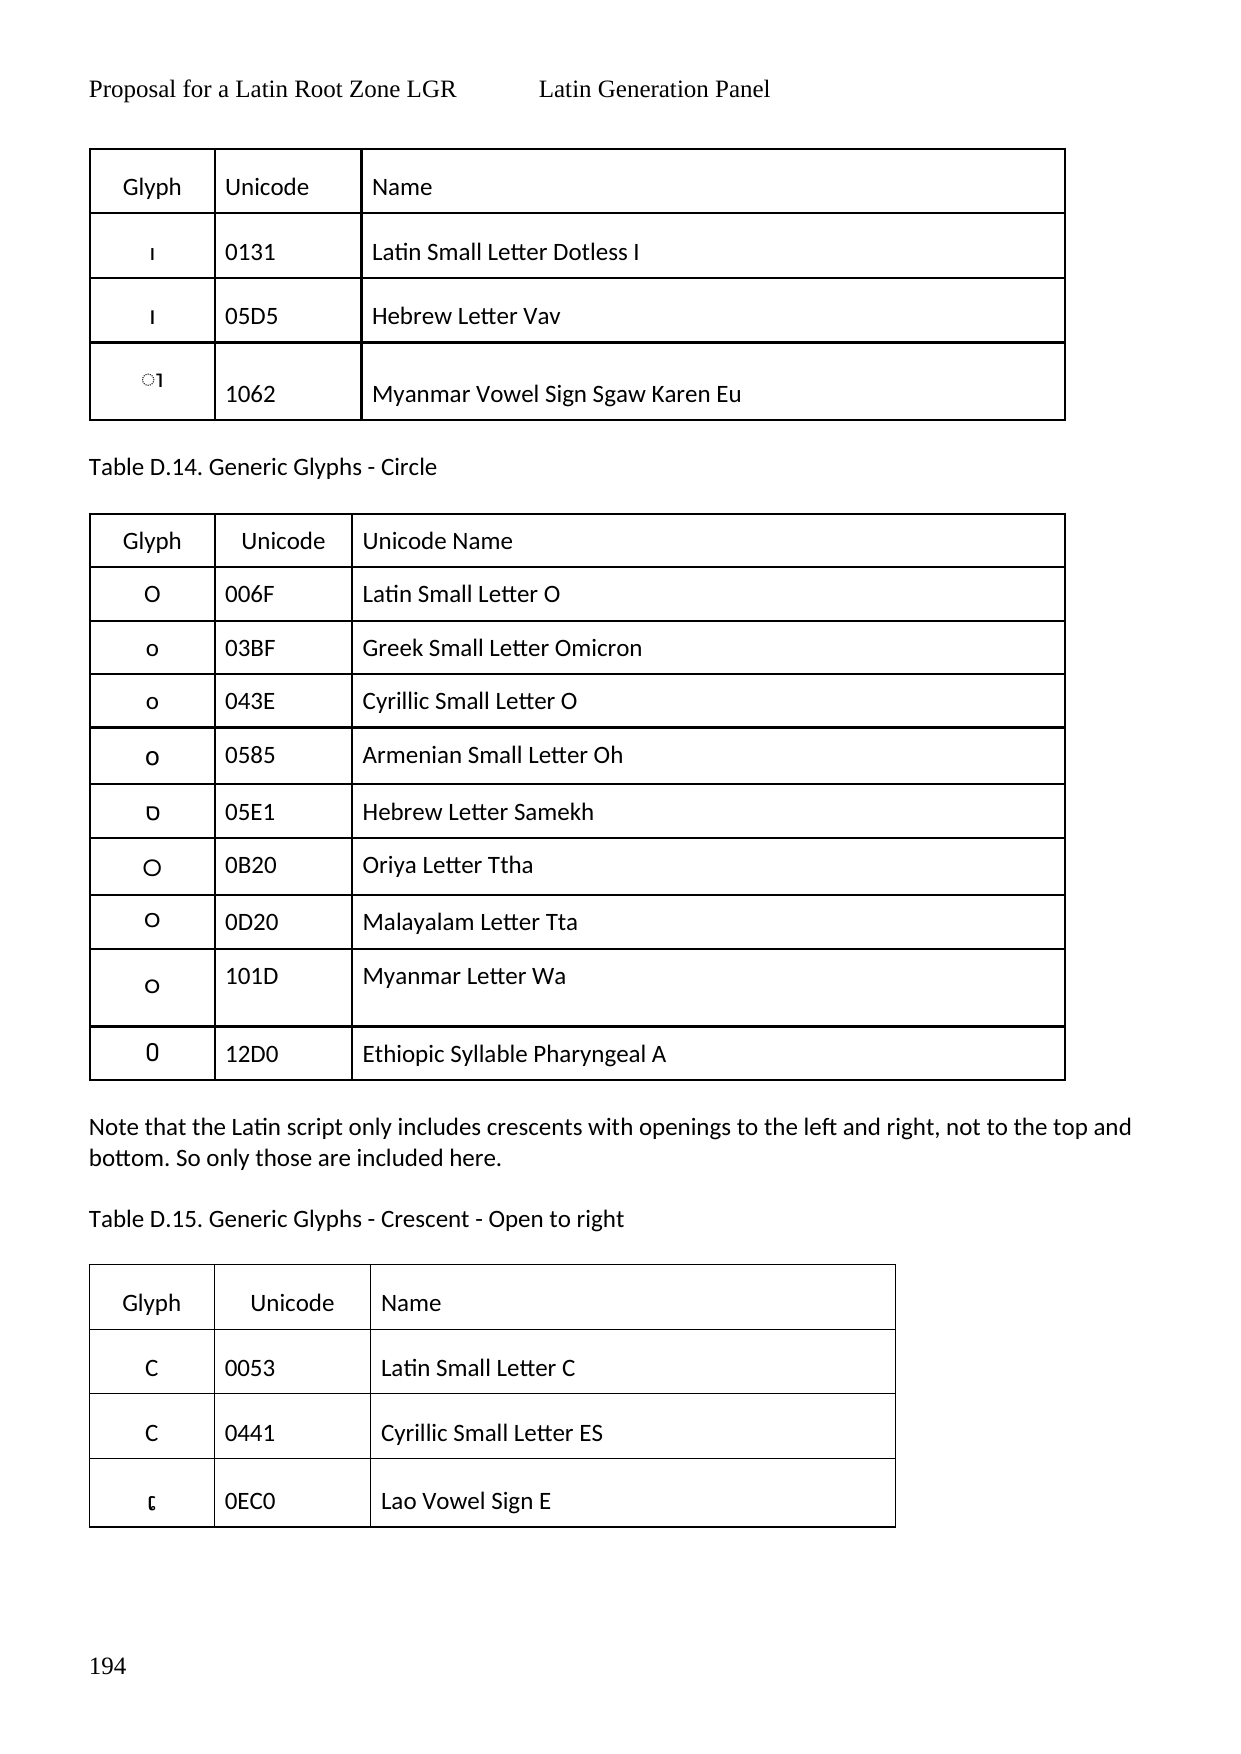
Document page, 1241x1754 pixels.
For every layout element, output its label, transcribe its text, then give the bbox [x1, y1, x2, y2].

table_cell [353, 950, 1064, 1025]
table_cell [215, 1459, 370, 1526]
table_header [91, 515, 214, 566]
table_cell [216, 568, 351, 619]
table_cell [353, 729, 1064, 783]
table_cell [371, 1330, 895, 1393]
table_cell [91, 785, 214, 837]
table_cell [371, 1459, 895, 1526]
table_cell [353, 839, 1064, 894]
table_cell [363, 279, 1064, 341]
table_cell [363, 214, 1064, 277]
text Table D.15. Generic Glyphs - Crescent - Open to right [89, 1203, 1152, 1233]
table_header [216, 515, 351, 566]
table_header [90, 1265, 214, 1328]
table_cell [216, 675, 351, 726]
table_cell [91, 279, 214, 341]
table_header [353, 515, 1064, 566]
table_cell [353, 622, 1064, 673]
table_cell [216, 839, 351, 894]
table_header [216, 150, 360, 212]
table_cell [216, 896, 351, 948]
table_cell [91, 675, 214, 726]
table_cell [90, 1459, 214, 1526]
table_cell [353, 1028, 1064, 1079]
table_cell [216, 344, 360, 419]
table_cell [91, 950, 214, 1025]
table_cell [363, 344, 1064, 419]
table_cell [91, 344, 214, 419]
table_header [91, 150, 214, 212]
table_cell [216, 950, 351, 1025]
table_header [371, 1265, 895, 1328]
text Table D.14. Generic Glyphs - Circle [89, 452, 1152, 482]
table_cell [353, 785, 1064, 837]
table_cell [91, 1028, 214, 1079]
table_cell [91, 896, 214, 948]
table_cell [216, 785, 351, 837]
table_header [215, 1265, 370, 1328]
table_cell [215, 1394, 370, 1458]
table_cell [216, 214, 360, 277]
text Note that the Latin script only includes crescents with openings to the left and right, not to the top and bottom. So only those are included here. [89, 1111, 1152, 1172]
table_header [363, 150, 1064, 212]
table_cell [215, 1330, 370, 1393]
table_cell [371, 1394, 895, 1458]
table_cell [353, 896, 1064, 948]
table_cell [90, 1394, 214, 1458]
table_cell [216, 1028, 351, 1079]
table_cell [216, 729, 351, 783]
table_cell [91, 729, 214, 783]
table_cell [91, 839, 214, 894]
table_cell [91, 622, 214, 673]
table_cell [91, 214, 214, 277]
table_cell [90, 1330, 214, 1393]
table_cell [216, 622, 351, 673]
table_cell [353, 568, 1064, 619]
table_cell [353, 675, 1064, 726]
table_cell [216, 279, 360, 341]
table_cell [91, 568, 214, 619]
